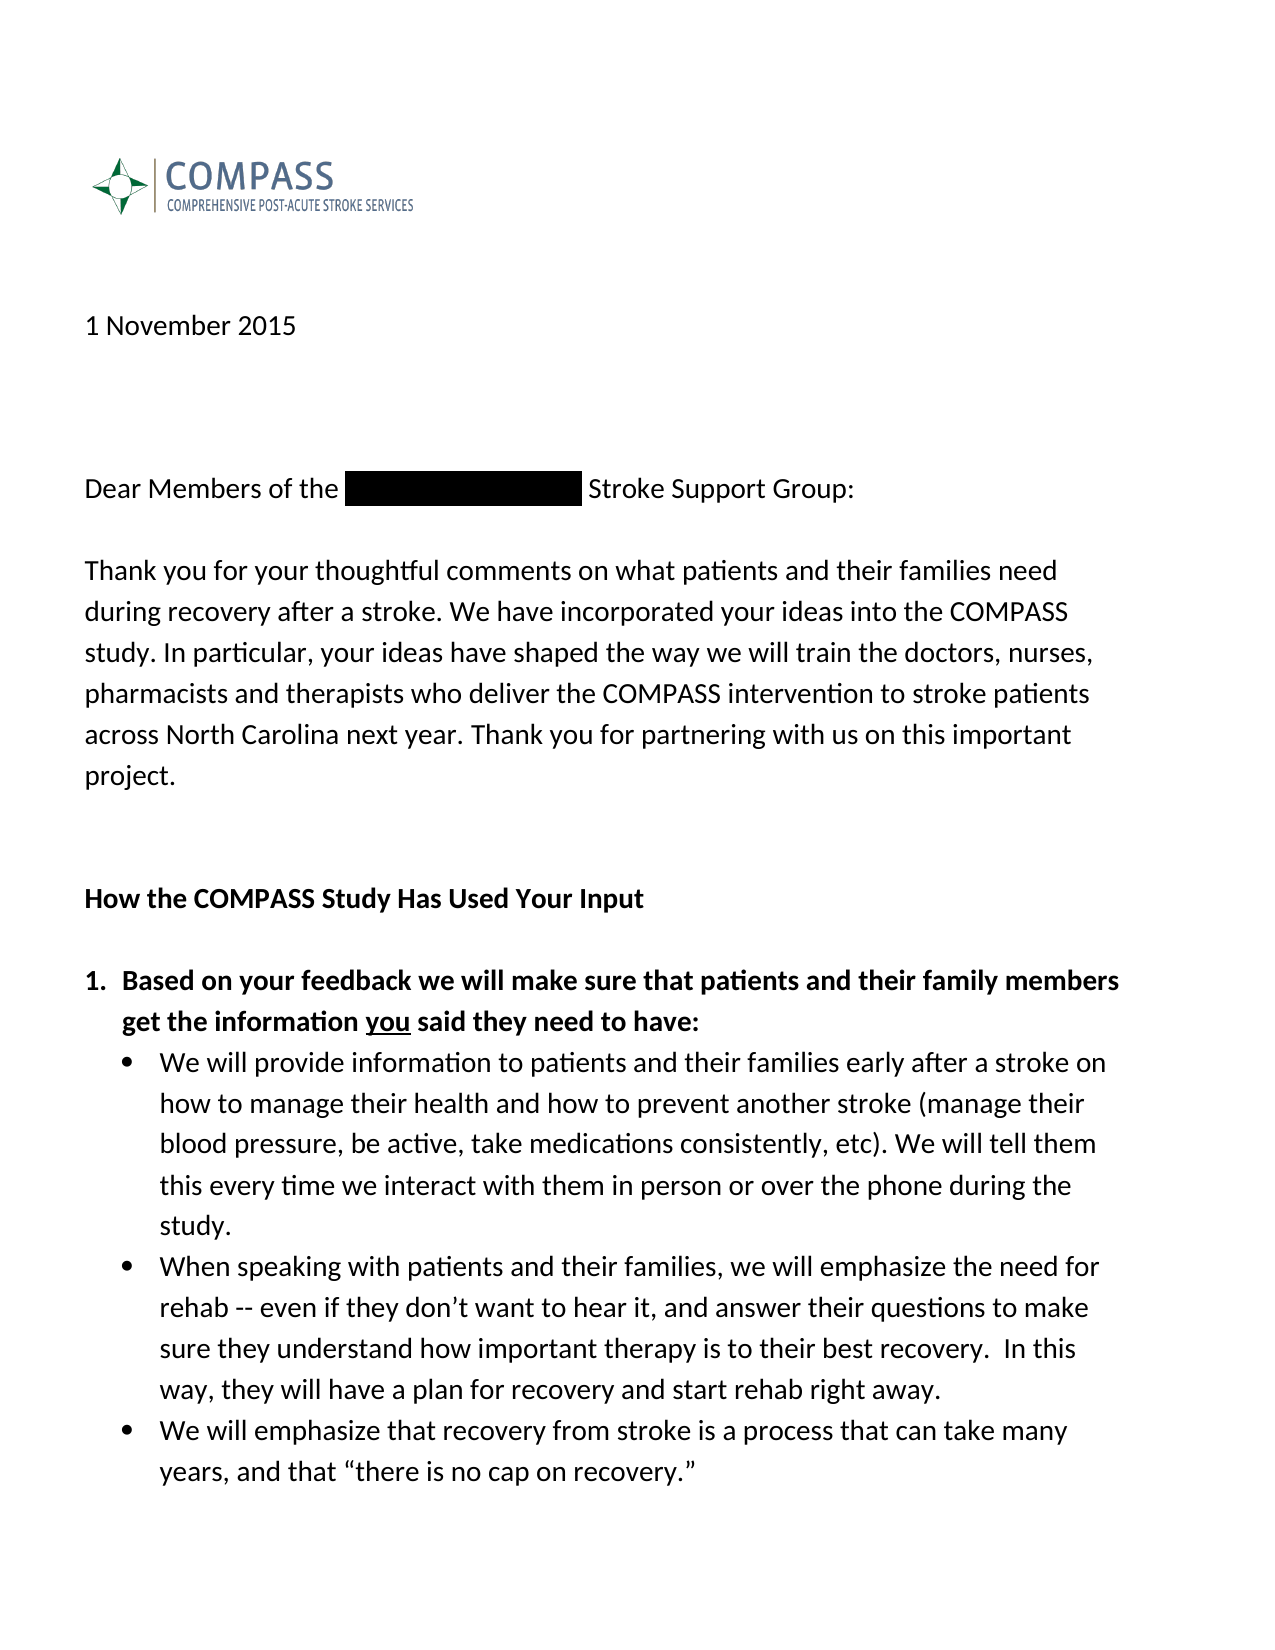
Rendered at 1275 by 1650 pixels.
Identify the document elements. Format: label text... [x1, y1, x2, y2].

text Thank you for your thoughtful comments on what patients and their families need during recovery after a stroke. We have incorporated your ideas into the COMPASS study. In particular, your ideas have shaped the way we will train the doctors, nurses, pharmacists and therapists who deliver the COMPASS intervention to stroke patients across North Carolina next year. Thank you for partnering with us on this important project. [84, 552, 1125, 793]
text How the COMPASS Study Has Used Your Input [84, 880, 1125, 916]
text Dear Members of the Sanford/Lee County Stroke Support Group: [582, 471, 1125, 506]
text Dear Members of the Sanford/Lee County Stroke Support Group: [84, 471, 345, 506]
list We will emphasize that recovery from stroke is a process that can take many years, and that “there is no cap on recovery.” [122, 1412, 1125, 1489]
text 1 November 2015 [84, 307, 1125, 342]
list Based on your feedback we will make sure that patients and their family members get the information you said they need to have: [84, 962, 1125, 1038]
list We will provide information to patients and their families early after a stroke on how to manage their health and how to prevent another stroke (manage their blood pressure, be active, take medications consistently, etc). We will tell them this every time we interact with them in person or over the phone during the study. [122, 1044, 1125, 1243]
picture [84, 150, 422, 221]
list When speaking with patients and their families, we will emphasize the need for rehab -- even if they don’t want to hear it, and answer their questions to make sure they understand how important therapy is to their best recovery. In this way, they will have a plan for recovery and start rehab right away. [122, 1248, 1125, 1407]
